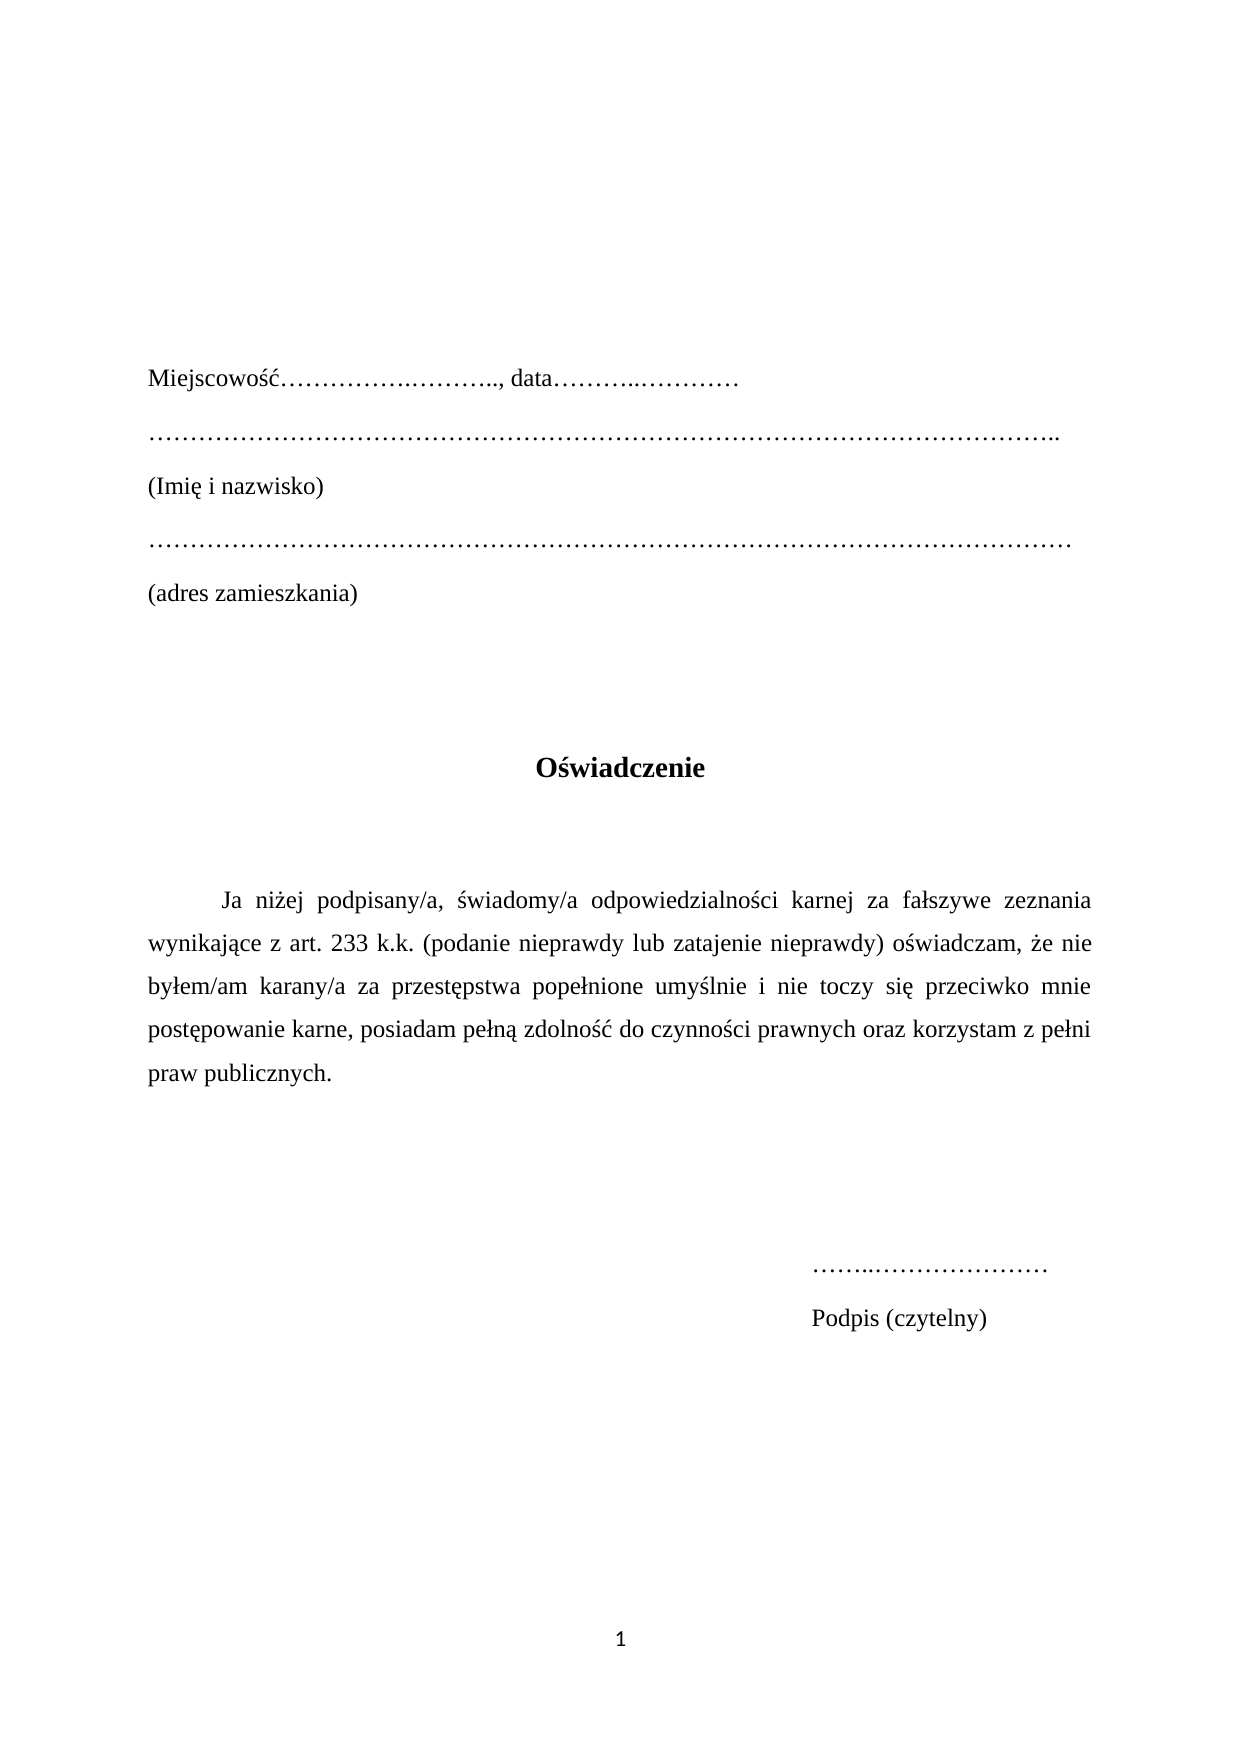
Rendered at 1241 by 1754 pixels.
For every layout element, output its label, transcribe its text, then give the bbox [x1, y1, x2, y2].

text ………………………………………………………………………………………………… [148, 524, 1093, 553]
text Oświadczenie [148, 750, 1093, 784]
text ……..………………… [738, 1249, 1093, 1278]
text Ja niżej podpisany/a, świadomy/a odpowiedzialności karnej za fałszywe zeznania wynikające z art. 233 k.k. (podanie nieprawdy lub zatajenie nieprawdy) oświadczam, że nie byłem/am karany/a za przestępstwa popełnione umyślnie i nie toczy się przeciwko mnie postępowanie karne, posiadam pełną zdolność do czynności prawnych oraz korzystam z pełni praw publicznych. [148, 885, 1093, 1086]
text Miejscowość…………….……….., data………..………… [148, 363, 1093, 392]
text (adres zamieszkania) [148, 578, 1093, 607]
text Podpis (czytelny) [811, 1303, 1093, 1332]
text ……………………………………………………………………………………………….. [148, 417, 1093, 446]
text (Imię i nazwisko) [148, 471, 1093, 499]
